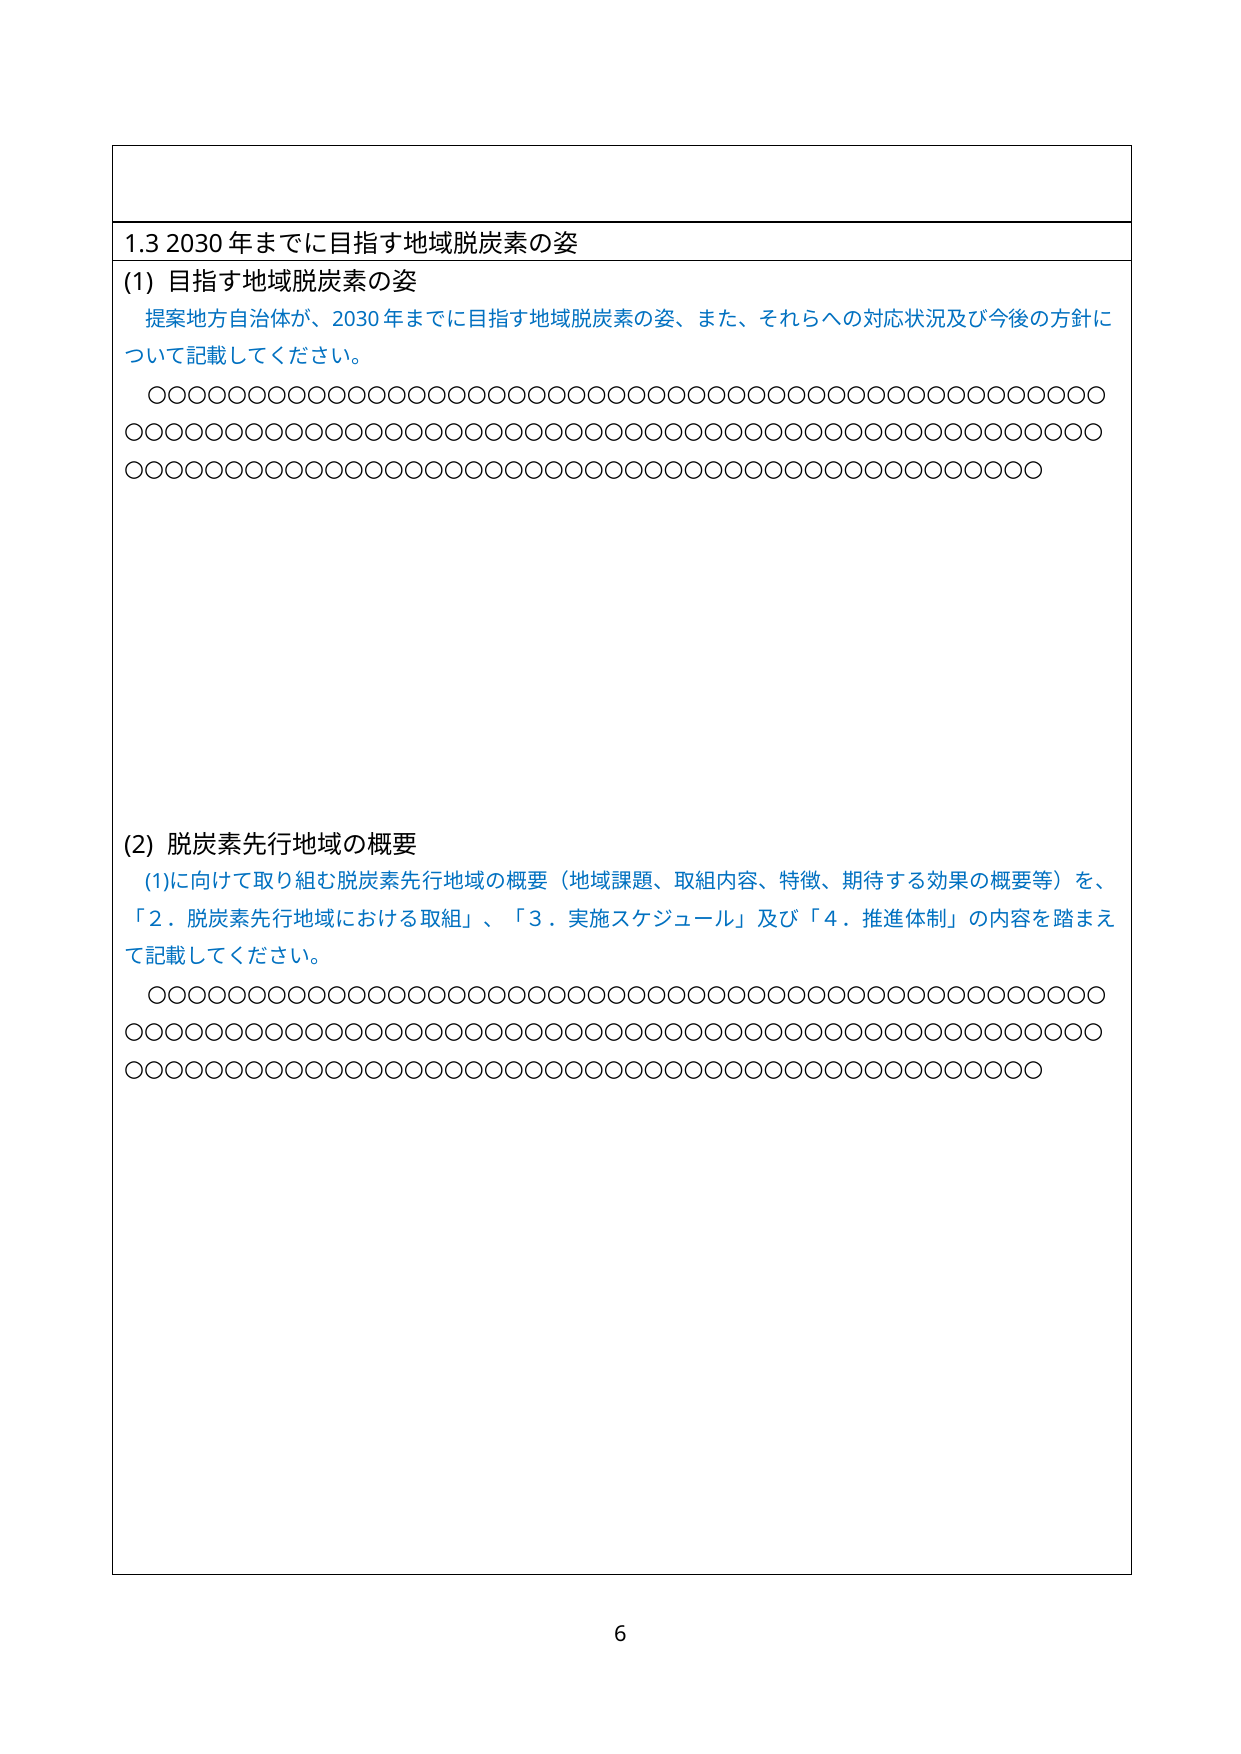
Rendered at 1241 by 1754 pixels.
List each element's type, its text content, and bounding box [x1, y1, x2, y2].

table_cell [113, 146, 1131, 221]
table_cell 1.3 2030年までに目指す地域脱炭素の姿 [113, 223, 1131, 260]
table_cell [113, 261, 1131, 1573]
